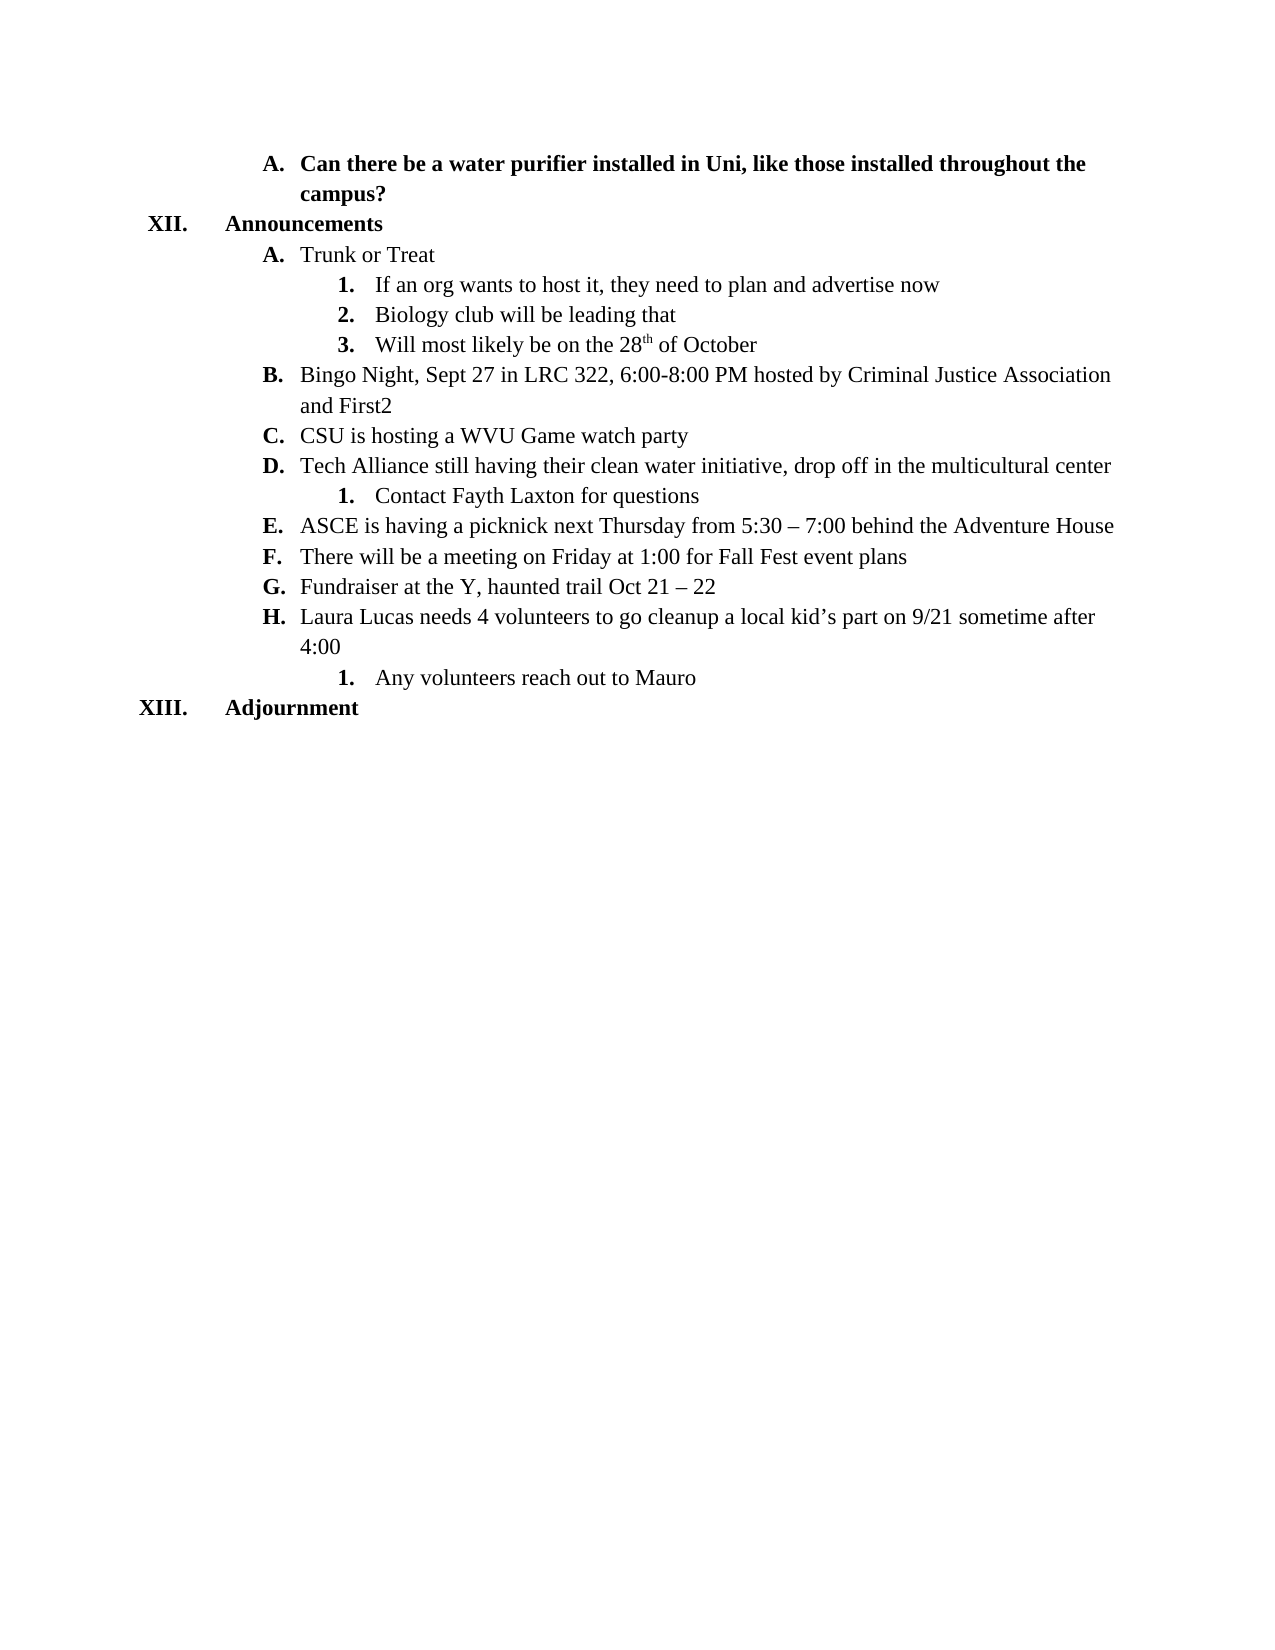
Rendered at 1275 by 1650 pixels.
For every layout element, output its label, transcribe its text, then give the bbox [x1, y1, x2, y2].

list Will most likely be on the 28th of October [337, 331, 1125, 358]
list Laura Lucas needs 4 volunteers to go cleanup a local kid’s part on 9/21 sometime after 4:00 [262, 603, 1125, 660]
list Announcements [187, 210, 1125, 237]
list Bingo Night, Sept 27 in LRC 322, 6:00-8:00 PM hosted by Criminal Justice Association and First2 [262, 361, 1125, 418]
list Any volunteers reach out to Mauro [337, 663, 1125, 690]
list If an org wants to host it, they need to plan and advertise now [337, 271, 1125, 297]
list There will be a meeting on Friday at 1:00 for Fall Fest event plans [262, 543, 1125, 569]
list Adjournment [187, 694, 1125, 720]
list Contact Fayth Laxton for questions [337, 482, 1125, 509]
list ASCE is having a picknick next Thursday from 5:30 – 7:00 behind the Adventure House [262, 512, 1125, 539]
list Trunk or Treat [262, 241, 1125, 267]
list Can there be a water purifier installed in Uni, like those installed throughout the campus? [262, 150, 1125, 207]
list Tech Alliance still having their clean water initiative, drop off in the multicultural center [262, 452, 1125, 478]
list Fundraiser at the Y, haunted trail Oct 21 – 22 [262, 573, 1125, 599]
list CSU is hosting a WVU Game watch party [262, 422, 1125, 448]
list Biology club will be leading that [337, 301, 1125, 327]
